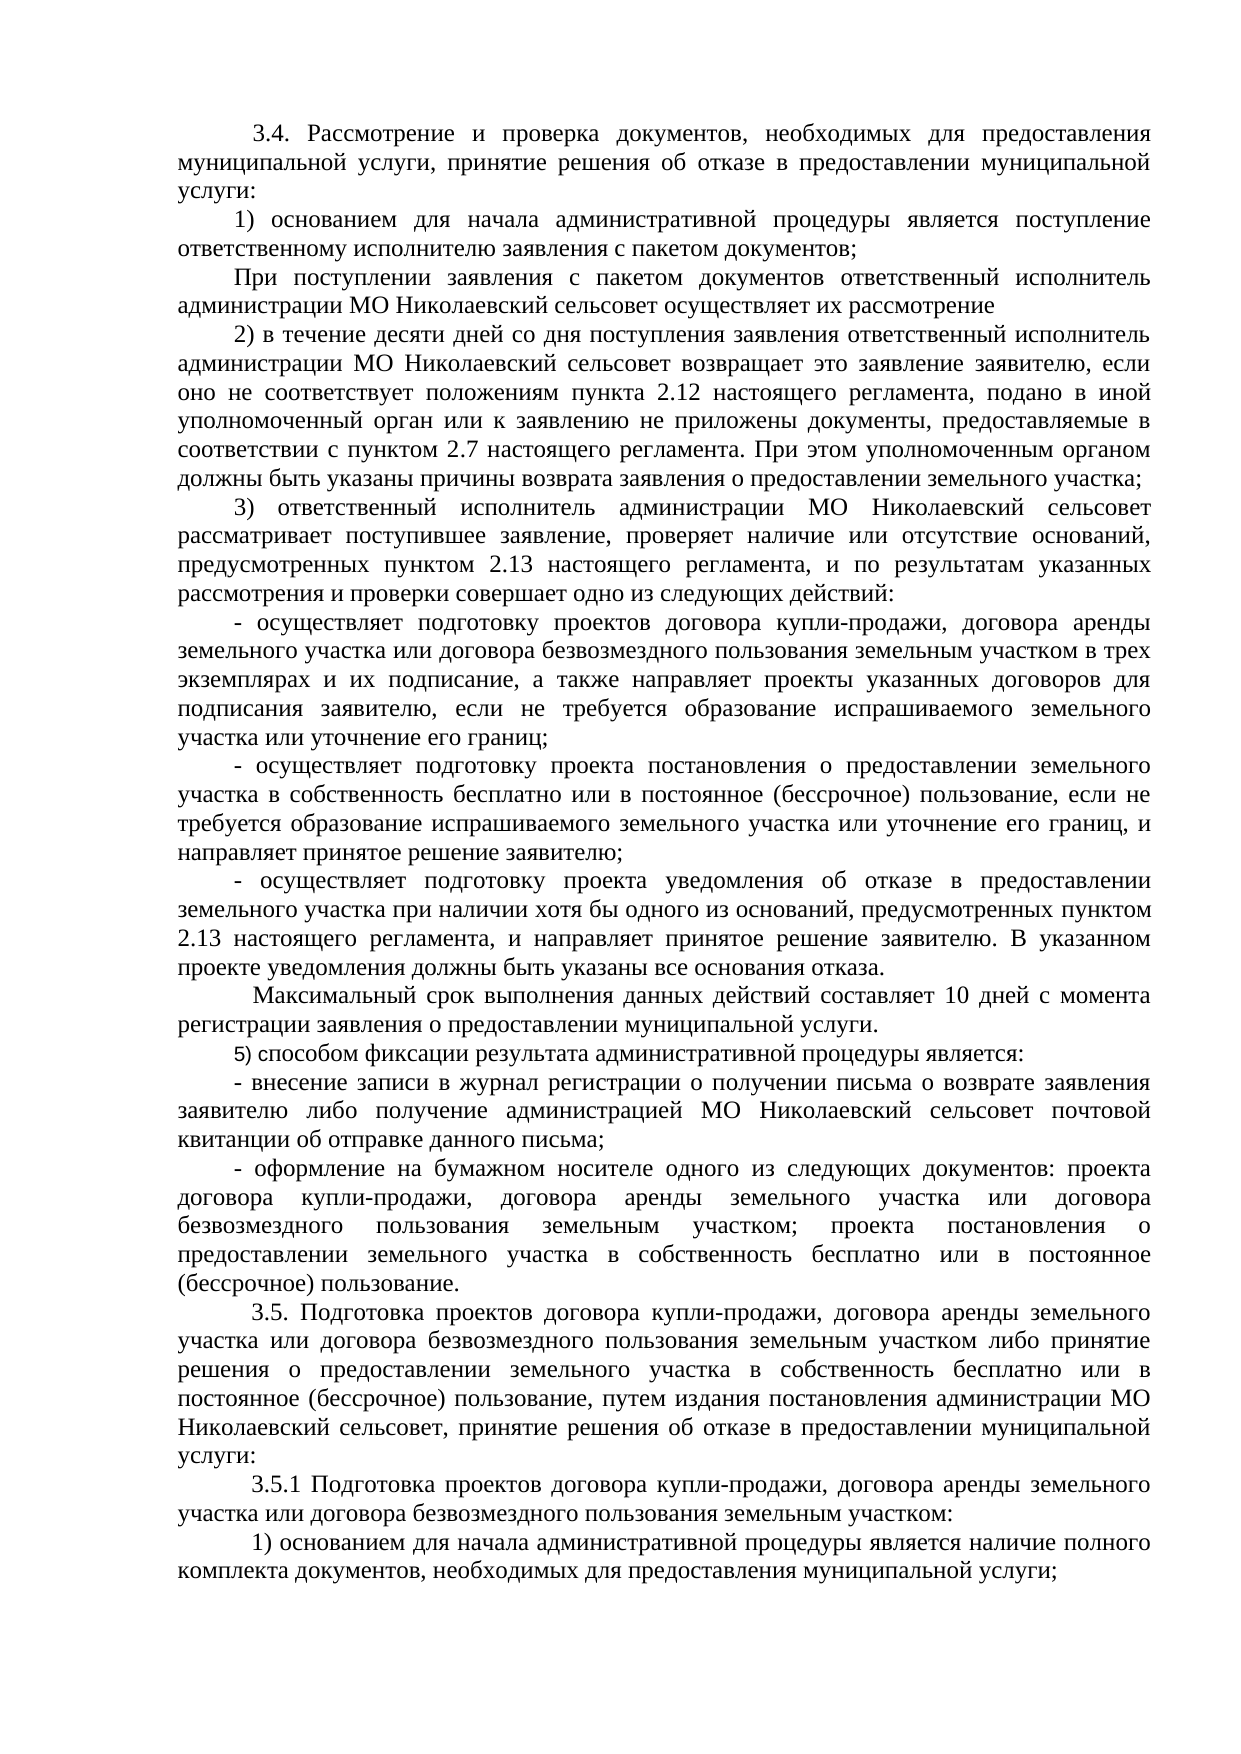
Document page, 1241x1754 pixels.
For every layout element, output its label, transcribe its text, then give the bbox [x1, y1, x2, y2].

text - осуществляет подготовку проектов договора купли-продажи, договора аренды земельного участка или договора безвозмездного пользования земельным участком в трех экземплярах и их подписание, а также направляет проекты указанных договоров для подписания заявителю, если не требуется образование испрашиваемого земельного участка или уточнение его границ; [177, 607, 1152, 751]
text - оформление на бумажном носителе одного из следующих документов: проекта договора купли-продажи, договора аренды земельного участка или договора безвозмездного пользования земельным участком; проекта постановления о предоставлении земельного участка в собственность бесплатно или в постоянное (бессрочное) пользование. [177, 1153, 1152, 1297]
text При поступлении заявления с пакетом документов ответственный исполнитель администрации МО Николаевский сельсовет осуществляет их рассмотрение [177, 262, 1152, 319]
text 3.5. Подготовка проектов договора купли-продажи, договора аренды земельного участка или договора безвозмездного пользования земельным участком либо принятие решения о предоставлении земельного участка в собственность бесплатно или в постоянное (бессрочное) пользование, путем издания постановления администрации МО Николаевский сельсовет, принятие решения об отказе в предоставлении муниципальной услуги: [177, 1297, 1152, 1469]
text 1) основанием для начала административной процедуры является поступление ответственному исполнителю заявления с пакетом документов; [177, 204, 1152, 262]
text 3) ответственный исполнитель администрации МО Николаевский сельсовет рассматривает поступившее заявление, проверяет наличие или отсутствие оснований, предусмотренных пунктом 2.13 настоящего регламента, и по результатам указанных рассмотрения и проверки совершает одно из следующих действий: [177, 492, 1152, 607]
text 5) способом фиксации результата административной процедуры является: [177, 1038, 1152, 1067]
text 3.4. Рассмотрение и проверка документов, необходимых для предоставления муниципальной услуги, принятие решения об отказе в предоставлении муниципальной услуги: [177, 118, 1152, 204]
text 3.5.1 Подготовка проектов договора купли-продажи, договора аренды земельного участка или договора безвозмездного пользования земельным участком: [177, 1469, 1152, 1527]
text - внесение записи в журнал регистрации о получении письма о возврате заявления заявителю либо получение администрацией МО Николаевский сельсовет почтовой квитанции об отправке данного письма; [177, 1067, 1152, 1153]
text Максимальный срок выполнения данных действий составляет 10 дней с момента регистрации заявления о предоставлении муниципальной услуги. [177, 981, 1152, 1038]
text - осуществляет подготовку проекта постановления о предоставлении земельного участка в собственность бесплатно или в постоянное (бессрочное) пользование, если не требуется образование испрашиваемого земельного участка или уточнение его границ, и направляет принятое решение заявителю; [177, 751, 1152, 866]
text 2) в течение десяти дней со дня поступления заявления ответственный исполнитель администрации МО Николаевский сельсовет возвращает это заявление заявителю, если оно не соответствует положениям пункта 2.12 настоящего регламента, подано в иной уполномоченный орган или к заявлению не приложены документы, предоставляемые в соответствии с пунктом 2.7 настоящего регламента. При этом уполномоченным органом должны быть указаны причины возврата заявления о предоставлении земельного участка; [177, 319, 1152, 492]
text - осуществляет подготовку проекта уведомления об отказе в предоставлении земельного участка при наличии хотя бы одного из оснований, предусмотренных пунктом 2.13 настоящего регламента, и направляет принятое решение заявителю. В указанном проекте уведомления должны быть указаны все основания отказа. [177, 866, 1152, 981]
